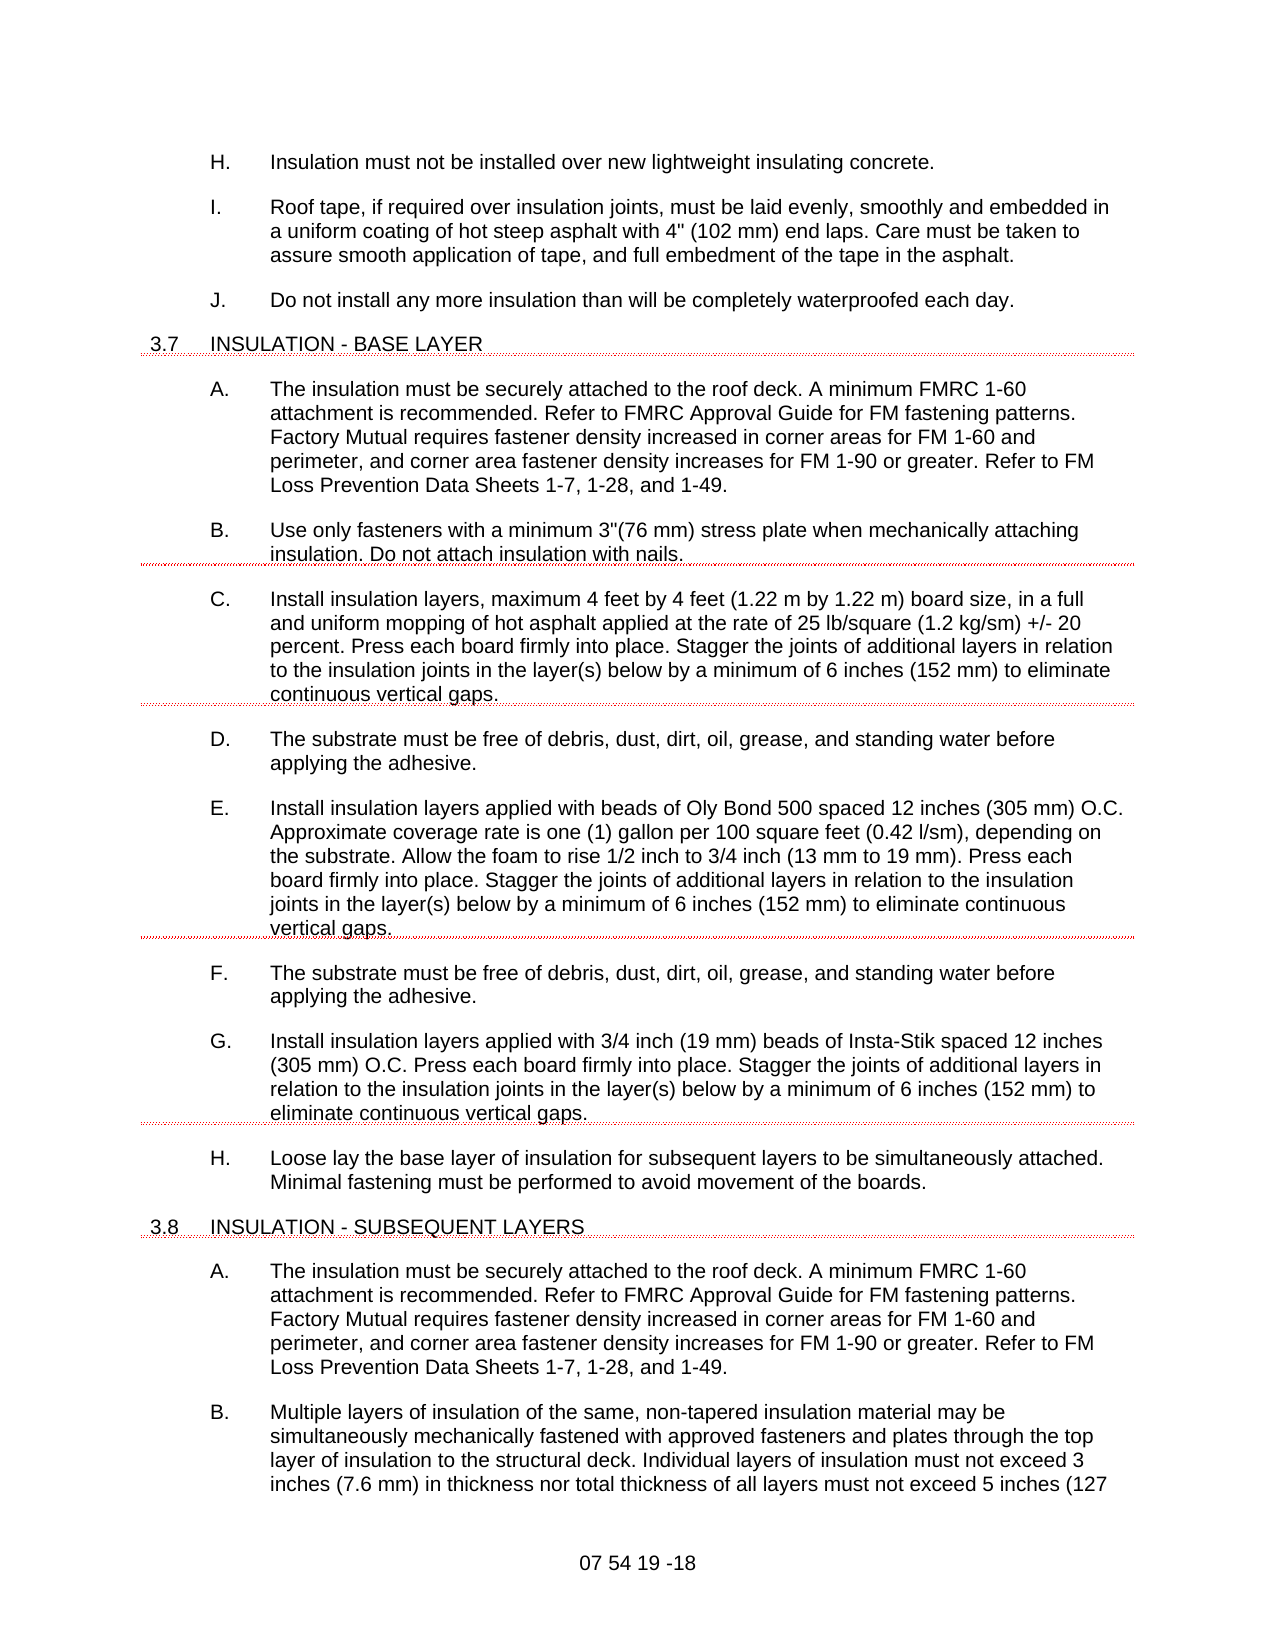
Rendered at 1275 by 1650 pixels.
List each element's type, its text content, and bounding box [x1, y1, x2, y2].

list Use only fasteners with a minimum 3"(76 mm) stress plate when mechanically attaching insulation. Do not attach insulation with nails. [210, 518, 1125, 566]
list The substrate must be free of debris, dust, dirt, oil, grease, and standing water before applying the adhesive. [210, 960, 1125, 1008]
list Roof tape, if required over insulation joints, must be laid evenly, smoothly and embedded in a uniform coating of hot steep asphalt with 4" (102 mm) end laps. Care must be taken to assure smooth application of tape, and full embedment of the tape in the asphalt. [210, 195, 1125, 267]
list INSULATION - SUBSEQUENT LAYERS [150, 1214, 1125, 1238]
list Do not install any more insulation than will be completely waterproofed each day. [210, 287, 1125, 311]
list Insulation must not be installed over new lightweight insulating concrete. [210, 150, 1125, 174]
list Install insulation layers applied with 3/4 inch (19 mm) beads of Insta-Stik spaced 12 inches (305 mm) O.C. Press each board firmly into place. Stagger the joints of additional layers in relation to the insulation joints in the layer(s) below by a minimum of 6 inches (152 mm) to eliminate continuous vertical gaps. [210, 1029, 1125, 1125]
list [210, 1400, 1125, 1496]
list Loose lay the base layer of insulation for subsequent layers to be simultaneously attached. Minimal fastening must be performed to avoid movement of the boards. [210, 1146, 1125, 1194]
list INSULATION - BASE LAYER [150, 332, 1125, 356]
list The substrate must be free of debris, dust, dirt, oil, grease, and standing water before applying the adhesive. [210, 727, 1125, 775]
list Install insulation layers, maximum 4 feet by 4 feet (1.22 m by 1.22 m) board size, in a full and uniform mopping of hot asphalt applied at the rate of 25 lb/square (1.2 kg/sm) +/- 20 percent. Press each board firmly into place. Stagger the joints of additional layers in relation to the insulation joints in the layer(s) below by a minimum of 6 inches (152 mm) to eliminate continuous vertical gaps. [210, 586, 1125, 706]
list Install insulation layers applied with beads of Oly Bond 500 spaced 12 inches (305 mm) O.C. Approximate coverage rate is one (1) gallon per 100 square feet (0.42 l/sm), depending on the substrate. Allow the foam to rise 1/2 inch to 3/4 inch (13 mm to 19 mm). Press each board firmly into place. Stagger the joints of additional layers in relation to the insulation joints in the layer(s) below by a minimum of 6 inches (152 mm) to eliminate continuous vertical gaps. [210, 796, 1125, 939]
list The insulation must be securely attached to the roof deck. A minimum FMRC 1-60 attachment is recommended. Refer to FMRC Approval Guide for FM fastening patterns. Factory Mutual requires fastener density increased in corner areas for FM 1-60 and perimeter, and corner area fastener density increases for FM 1-90 or greater. Refer to FM Loss Prevention Data Sheets 1-7, 1-28, and 1-49. [210, 1259, 1125, 1379]
list The insulation must be securely attached to the roof deck. A minimum FMRC 1-60 attachment is recommended. Refer to FMRC Approval Guide for FM fastening patterns. Factory Mutual requires fastener density increased in corner areas for FM 1-60 and perimeter, and corner area fastener density increases for FM 1-90 or greater. Refer to FM Loss Prevention Data Sheets 1-7, 1-28, and 1-49. [210, 377, 1125, 497]
